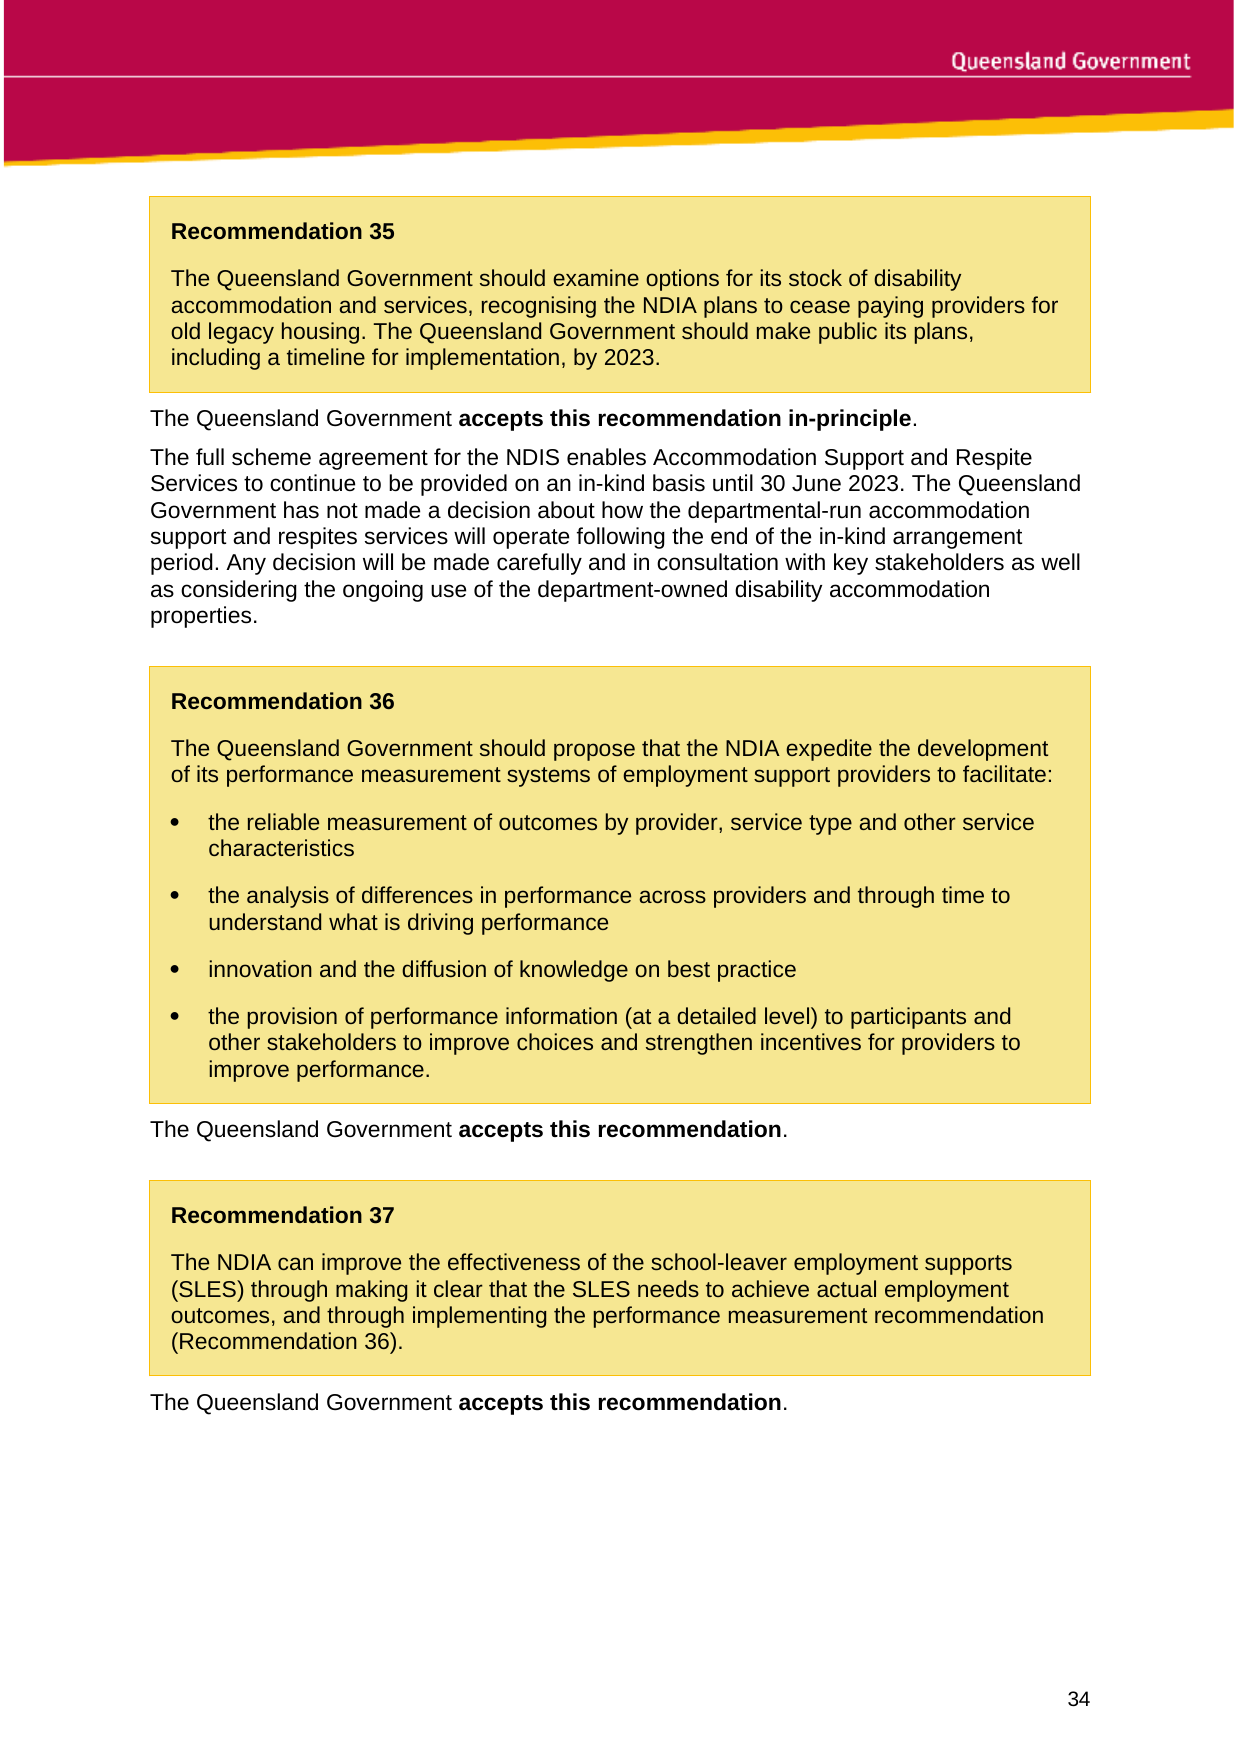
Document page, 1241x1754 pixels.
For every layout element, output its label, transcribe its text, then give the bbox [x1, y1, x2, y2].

text The full scheme agreement for the NDIS enables Accommodation Support and Respite Services to continue to be provided on an in-kind basis until 30 June 2023. The Queensland Government has not made a decision about how the departmental-run accommodation support and respites services will operate following the end of the in-kind arrangement period. Any decision will be made carefully and in consultation with key stakeholders as well as considering the ongoing use of the department-owned disability accommodation properties. [150, 444, 1090, 628]
text The Queensland Government accepts this recommendation. [150, 1116, 1090, 1143]
list the reliable measurement of outcomes by provider, service type and other service characteristics [150, 787, 1090, 860]
text Recommendation 35 [150, 197, 1090, 243]
text The Queensland Government accepts this recommendation in-principle. [150, 405, 1090, 431]
list the provision of performance information (at a detailed level) to participants and other stakeholders to improve choices and strengthen incentives for providers to improve performance. [150, 981, 1090, 1103]
text The NDIA can improve the effectiveness of the school-leaver employment supports (SLES) through making it clear that the SLES needs to achieve actual employment outcomes, and through implementing the performance measurement recommendation (Recommendation 36). [150, 1227, 1090, 1375]
picture [2, 0, 1234, 172]
text Recommendation 37 [150, 1181, 1090, 1227]
text The Queensland Government accepts this recommendation. [150, 1389, 1090, 1415]
text The Queensland Government should examine options for its stock of disability accommodation and services, recognising the NDIA plans to cease paying providers for old legacy housing. The Queensland Government should make public its plans, including a timeline for implementation, by 2023. [150, 243, 1090, 392]
text The Queensland Government should propose that the NDIA expedite the development of its performance measurement systems of employment support providers to facilitate: [150, 713, 1090, 787]
list the analysis of differences in performance across providers and through time to understand what is driving performance [150, 860, 1090, 934]
list innovation and the diffusion of knowledge on best practice [150, 934, 1090, 981]
text Recommendation 36 [150, 667, 1090, 713]
